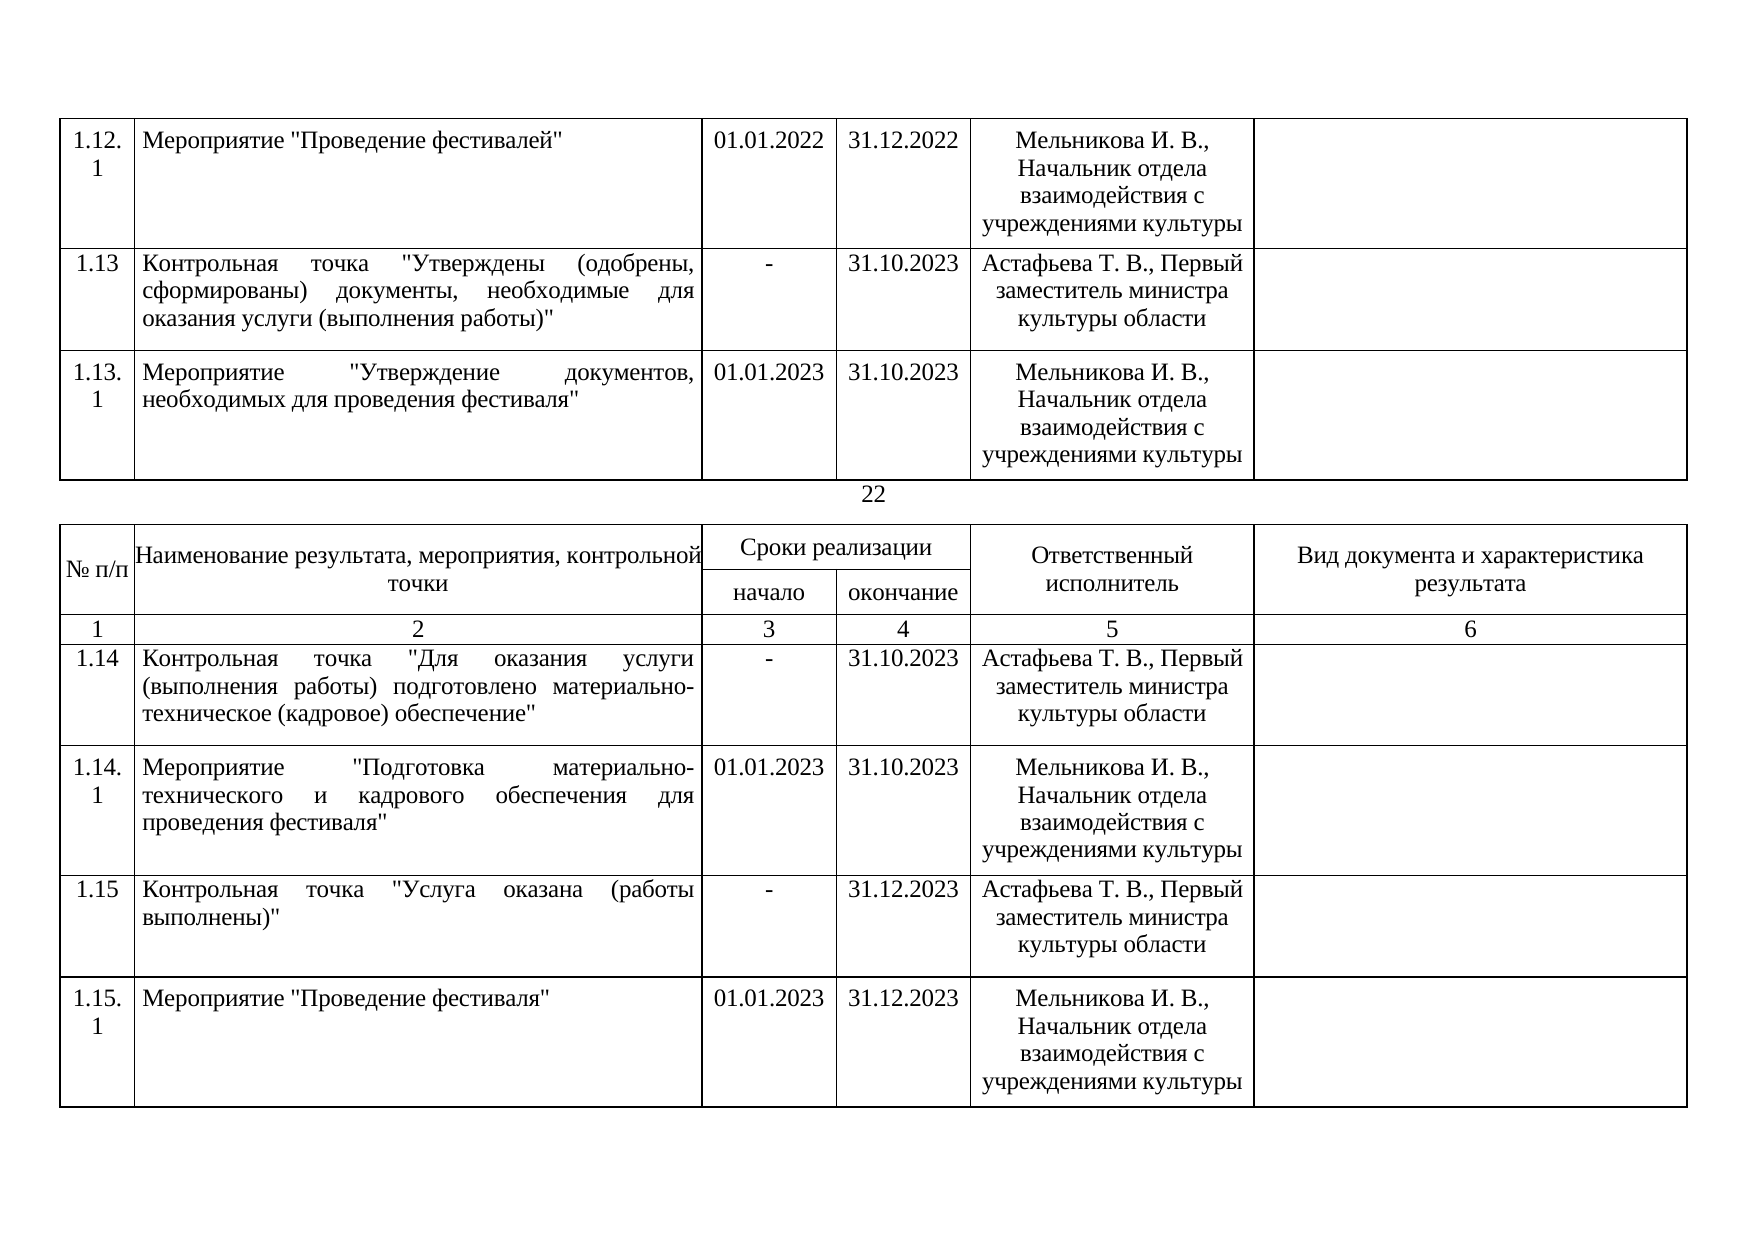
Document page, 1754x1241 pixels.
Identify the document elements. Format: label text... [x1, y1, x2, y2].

table_cell 1.15.1 [61, 978, 134, 1106]
table_cell 1.15 [61, 876, 134, 976]
table_cell 01.01.2023 [703, 978, 836, 1106]
table_cell 01.01.2023 [703, 746, 836, 875]
table_cell 1.12.1 [61, 119, 134, 248]
table_cell 01.01.2023 [703, 351, 836, 479]
table_cell Сроки реализации [703, 525, 970, 569]
table_cell 1.14.1 [61, 746, 134, 875]
table_cell Контрольная точка "Для оказания услуги (выполнения работы) подготовлено материально-техническое (кадровое) обеспечение" [135, 645, 701, 745]
table_cell 1 [61, 615, 134, 643]
table_cell [1255, 876, 1686, 976]
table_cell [971, 119, 1253, 248]
table_cell окончание [837, 570, 970, 614]
table_cell 31.10.2023 [837, 249, 970, 349]
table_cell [971, 249, 1253, 349]
table_cell 2 [135, 615, 701, 643]
table_cell Мельникова И. В., Начальник отдела взаимодействия с учреждениями культуры [971, 746, 1253, 875]
table_cell 1.13 [61, 249, 134, 349]
table_cell 01.01.2022 [703, 119, 836, 248]
table_cell 1.14 [61, 645, 134, 745]
table_cell [1255, 119, 1686, 248]
table_cell [1255, 351, 1686, 479]
table_cell 22 [60, 481, 1687, 524]
table_cell Мероприятие "Проведение фестиваля" [135, 978, 701, 1106]
table_cell 31.12.2023 [837, 876, 970, 976]
table_cell [1255, 249, 1686, 349]
table_cell № п/п [61, 525, 134, 614]
table_cell Вид документа и характеристика результата [1255, 525, 1686, 614]
table_cell 3 [703, 615, 836, 643]
table_cell Астафьева Т. В., Первый заместитель министра культуры области [971, 645, 1253, 745]
table_cell 1.13.1 [61, 351, 134, 479]
table_cell Мероприятие "Подготовка материально-технического и кадрового обеспечения для проведения фестиваля" [135, 746, 701, 875]
table_cell 31.10.2023 [837, 645, 970, 745]
table_cell 31.12.2023 [837, 978, 970, 1106]
table_cell 5 [971, 615, 1253, 643]
table_cell Мельникова И. В., Начальник отдела взаимодействия с учреждениями культуры [971, 978, 1253, 1106]
table_cell - [703, 645, 836, 745]
table_cell Мероприятие "Проведение фестивалей" [135, 119, 701, 248]
table_cell 6 [1255, 615, 1686, 643]
table_cell Ответственный исполнитель [971, 525, 1253, 614]
table_cell [1255, 746, 1686, 875]
table_cell 31.12.2022 [837, 119, 970, 248]
table_cell начало [703, 570, 836, 614]
table_cell Контрольная точка "Услуга оказана (работы выполнены)" [135, 876, 701, 976]
table_cell Наименование результата, мероприятия, контрольной точки [135, 525, 701, 614]
table_cell 4 [837, 615, 970, 643]
table_cell [1255, 645, 1686, 745]
table_cell 31.10.2023 [837, 351, 970, 479]
table_cell Мероприятие "Утверждение документов, необходимых для проведения фестиваля" [135, 351, 701, 479]
table_cell 31.10.2023 [837, 746, 970, 875]
table_cell [1255, 978, 1686, 1106]
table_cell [971, 876, 1253, 976]
table_cell Контрольная точка "Утверждены (одобрены, сформированы) документы, необходимые для оказания услуги (выполнения работы)" [135, 249, 701, 349]
table_cell - [703, 249, 836, 349]
table_cell - [703, 876, 836, 976]
table_cell Мельникова И. В., Начальник отдела взаимодействия с учреждениями культуры [971, 351, 1253, 479]
